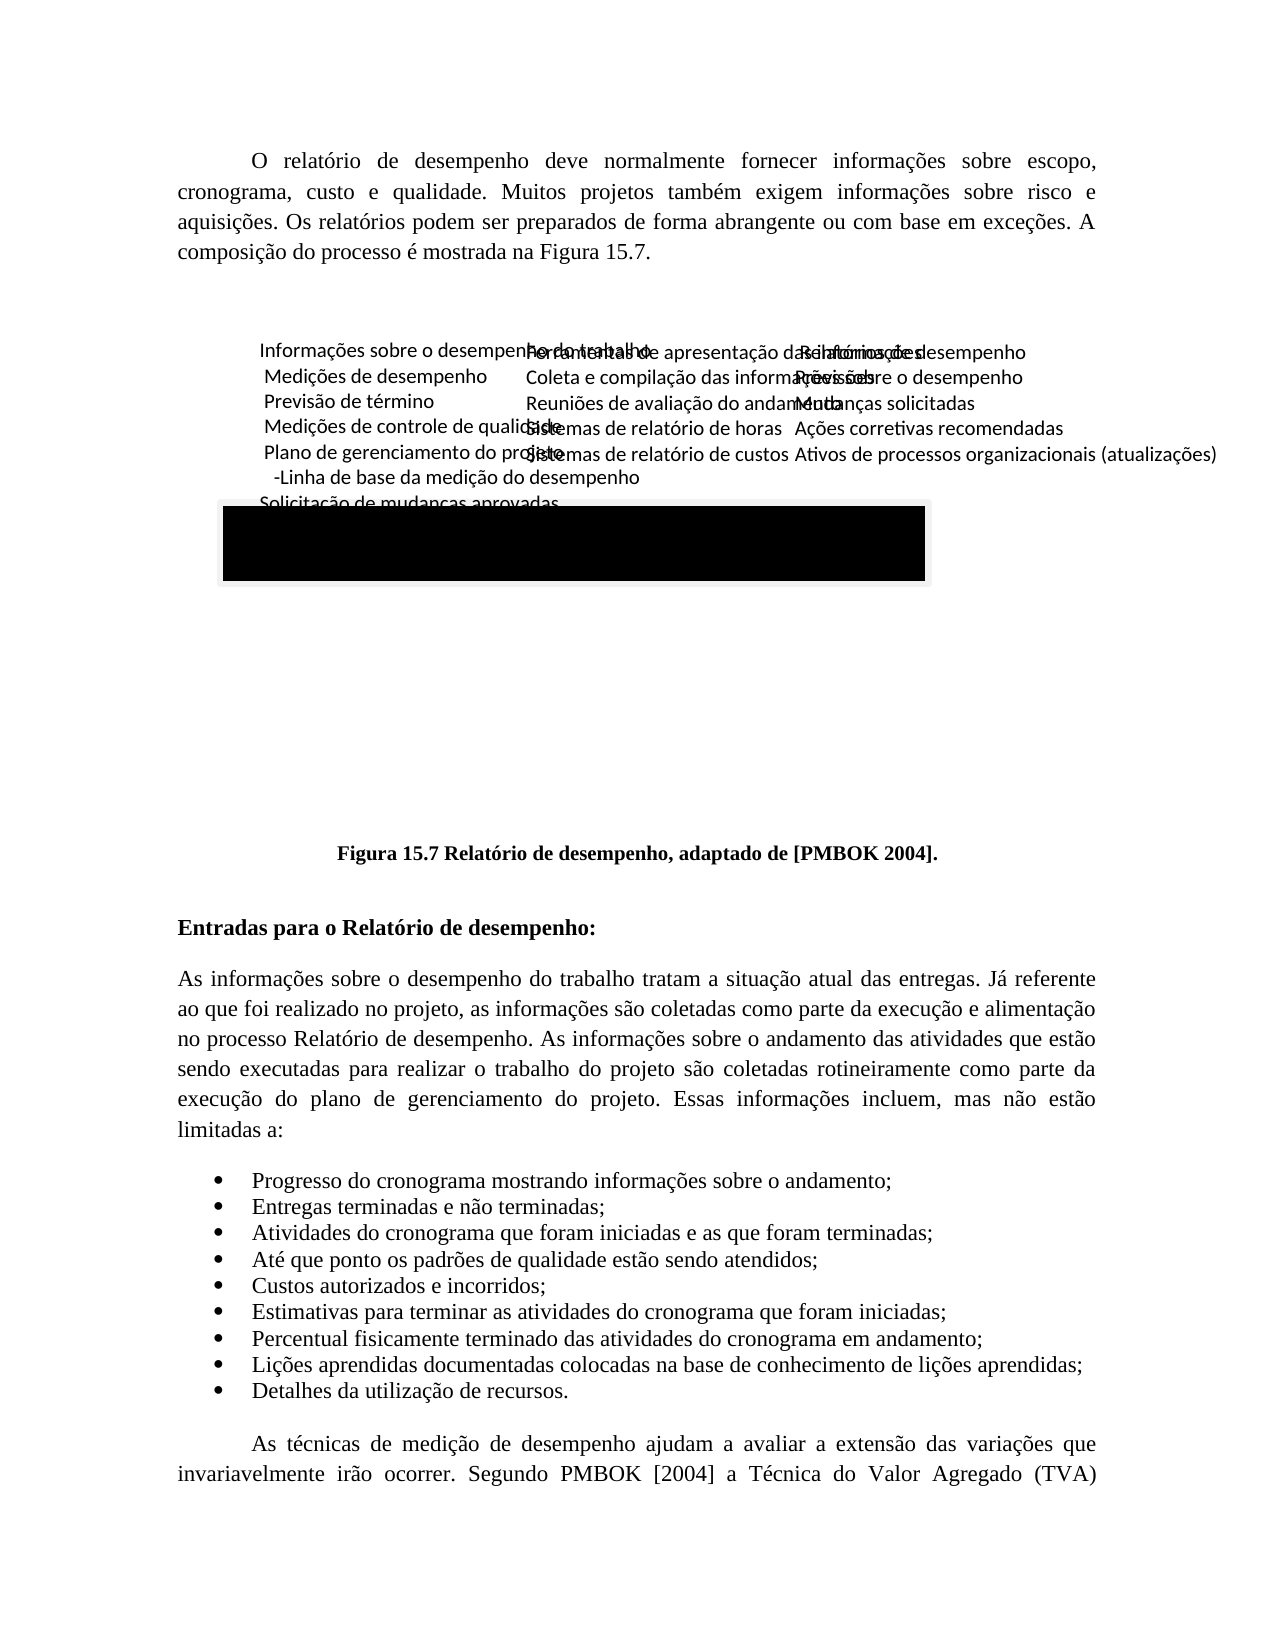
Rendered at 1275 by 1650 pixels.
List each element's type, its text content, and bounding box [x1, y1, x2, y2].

list Custos autorizados e incorridos; [214, 1272, 1098, 1298]
list Atividades do cronograma que foram iniciadas e as que foram terminadas; [214, 1219, 1098, 1246]
list Estimativas para terminar as atividades do cronograma que foram iniciadas; [214, 1298, 1098, 1325]
text Figura 15.7 Relatório de desempenho, adaptado de [PMBOK 2004]. [177, 841, 1098, 865]
text Entradas para o Relatório de desempenho: [177, 913, 1098, 940]
list Progresso do cronograma mostrando informações sobre o andamento; [214, 1167, 1098, 1193]
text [177, 1430, 1098, 1487]
list Até que ponto os padrões de qualidade estão sendo atendidos; [214, 1246, 1098, 1272]
list Entregas terminadas e não terminadas; [214, 1193, 1098, 1219]
list Lições aprendidas documentadas colocadas na base de conhecimento de lições aprendidas; [214, 1351, 1098, 1377]
text As informações sobre o desempenho do trabalho tratam a situação atual das entregas. Já referente ao que foi realizado no projeto, as informações são coletadas como parte da execução e alimentação no processo Relatório de desempenho. As informações sobre o andamento das atividades que estão sendo executadas para realizar o trabalho do projeto são coletadas rotineiramente como parte da execução do plano de gerenciamento do projeto. Essas informações incluem, mas não estão limitadas a: [177, 964, 1098, 1142]
list O relatório de desempenho deve normalmente fornecer informações sobre escopo, cronograma, custo e qualidade. Muitos projetos também exigem informações sobre risco e aquisições. Os relatórios podem ser preparados de forma abrangente ou com base em exceções. A composição do processo é mostrada na Figura 15.7. [177, 148, 1098, 264]
list Percentual fisicamente terminado das atividades do cronograma em andamento; [214, 1325, 1098, 1351]
list Detalhes da utilização de recursos. [214, 1377, 1098, 1404]
